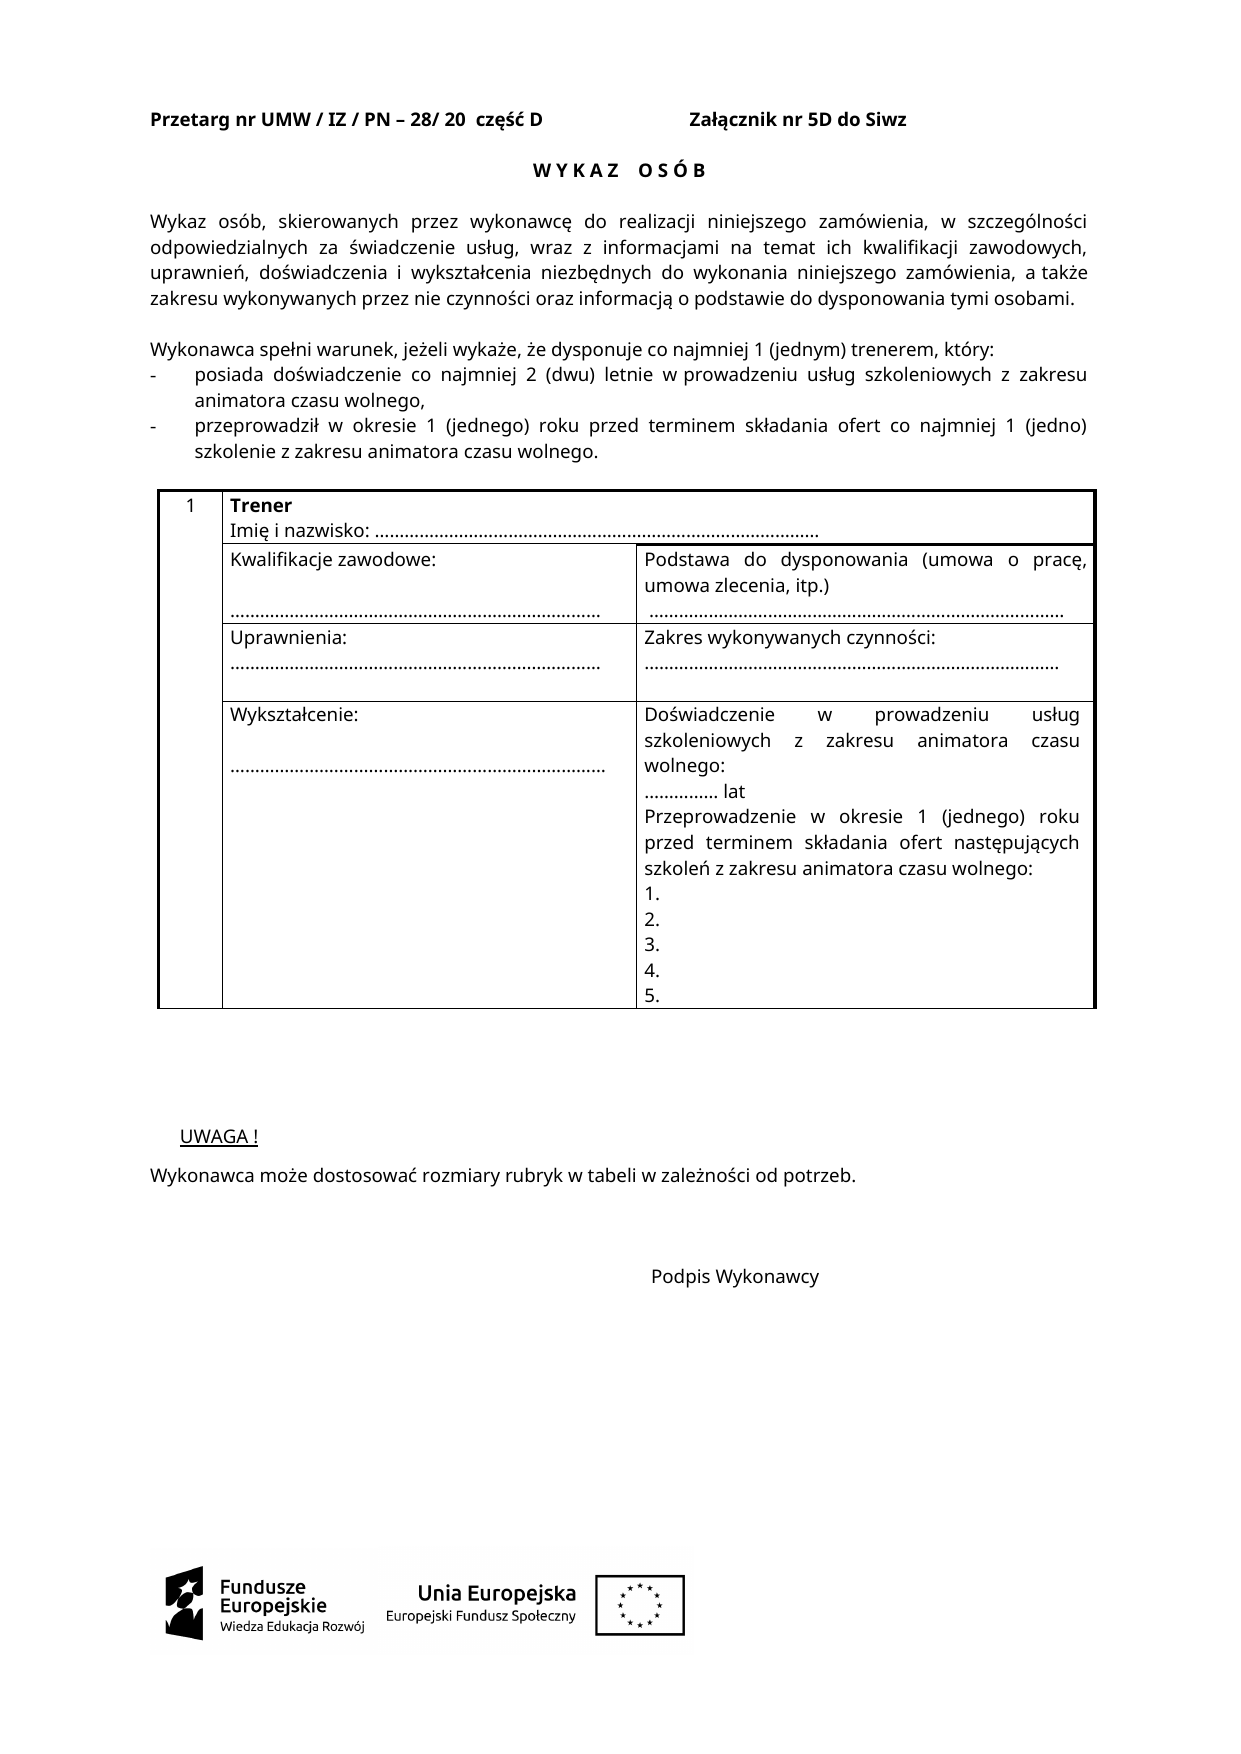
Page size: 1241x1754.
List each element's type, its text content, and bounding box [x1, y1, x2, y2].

text Podpis Wykonawcy [187, 1264, 1088, 1289]
table_cell Zakres wykonywanych czynności: ………………………………………………………………………… [637, 624, 1093, 701]
table_header Trener Imię i nazwisko: ……………………………………………………………………………… [223, 492, 1093, 543]
table_cell Uprawnienia: ………………………………………………………………… [223, 624, 636, 701]
text W Y K A Z O S Ó B [150, 157, 1088, 183]
table_cell Kwalifikacje zawodowe: ………………………………………………………………… [223, 544, 636, 623]
text Wykonawca może dostosować rozmiary rubryk w tabeli w zależności od potrzeb. [150, 1162, 1088, 1187]
text Przetarg nr UMW / IZ / PN – 28/ 20 część D Załącznik nr 5D do Siwz [150, 106, 1088, 132]
table_cell Doświadczenie w prowadzeniu usług szkoleniowych z zakresu animatora czasu wolnego: …………… lat Przeprowadzenie w okresie 1 (jednego) roku przed terminem składania ofert następujących szkoleń z zakresu animatora czasu wolnego: 1. 2. 3. 4. 5. [637, 702, 1093, 1008]
list posiada doświadczenie co najmniej 2 (dwu) letnie w prowadzeniu usług szkoleniowych z zakresu animatora czasu wolnego, [150, 362, 1088, 413]
text Wykaz osób, skierowanych przez wykonawcę do realizacji niniejszego zamówienia, w szczególności odpowiedzialnych za świadczenie usług, wraz z informacjami na temat ich kwalifikacji zawodowych, uprawnień, doświadczenia i wykształcenia niezbędnych do wykonania niniejszego zamówienia, a także zakresu wykonywanych przez nie czynności oraz informacją o podstawie do dysponowania tymi osobami. [150, 208, 1088, 311]
list przeprowadził w okresie 1 (jednego) roku przed terminem składania ofert co najmniej 1 (jedno) szkolenie z zakresu animatora czasu wolnego. [150, 413, 1088, 464]
table_cell Wykształcenie: ………………….……………………………………………… [223, 702, 636, 1008]
text UWAGA ! [179, 1124, 1088, 1149]
text Wykonawca spełni warunek, jeżeli wykaże, że dysponuje co najmniej 1 (jednym) trenerem, który: [150, 336, 1088, 362]
table_header 1 [160, 492, 222, 1008]
table_cell Podstawa do dysponowania (umowa o pracę, umowa zlecenia, itp.) ………………………………………………………………………… [637, 546, 1093, 623]
picture [150, 1546, 694, 1655]
